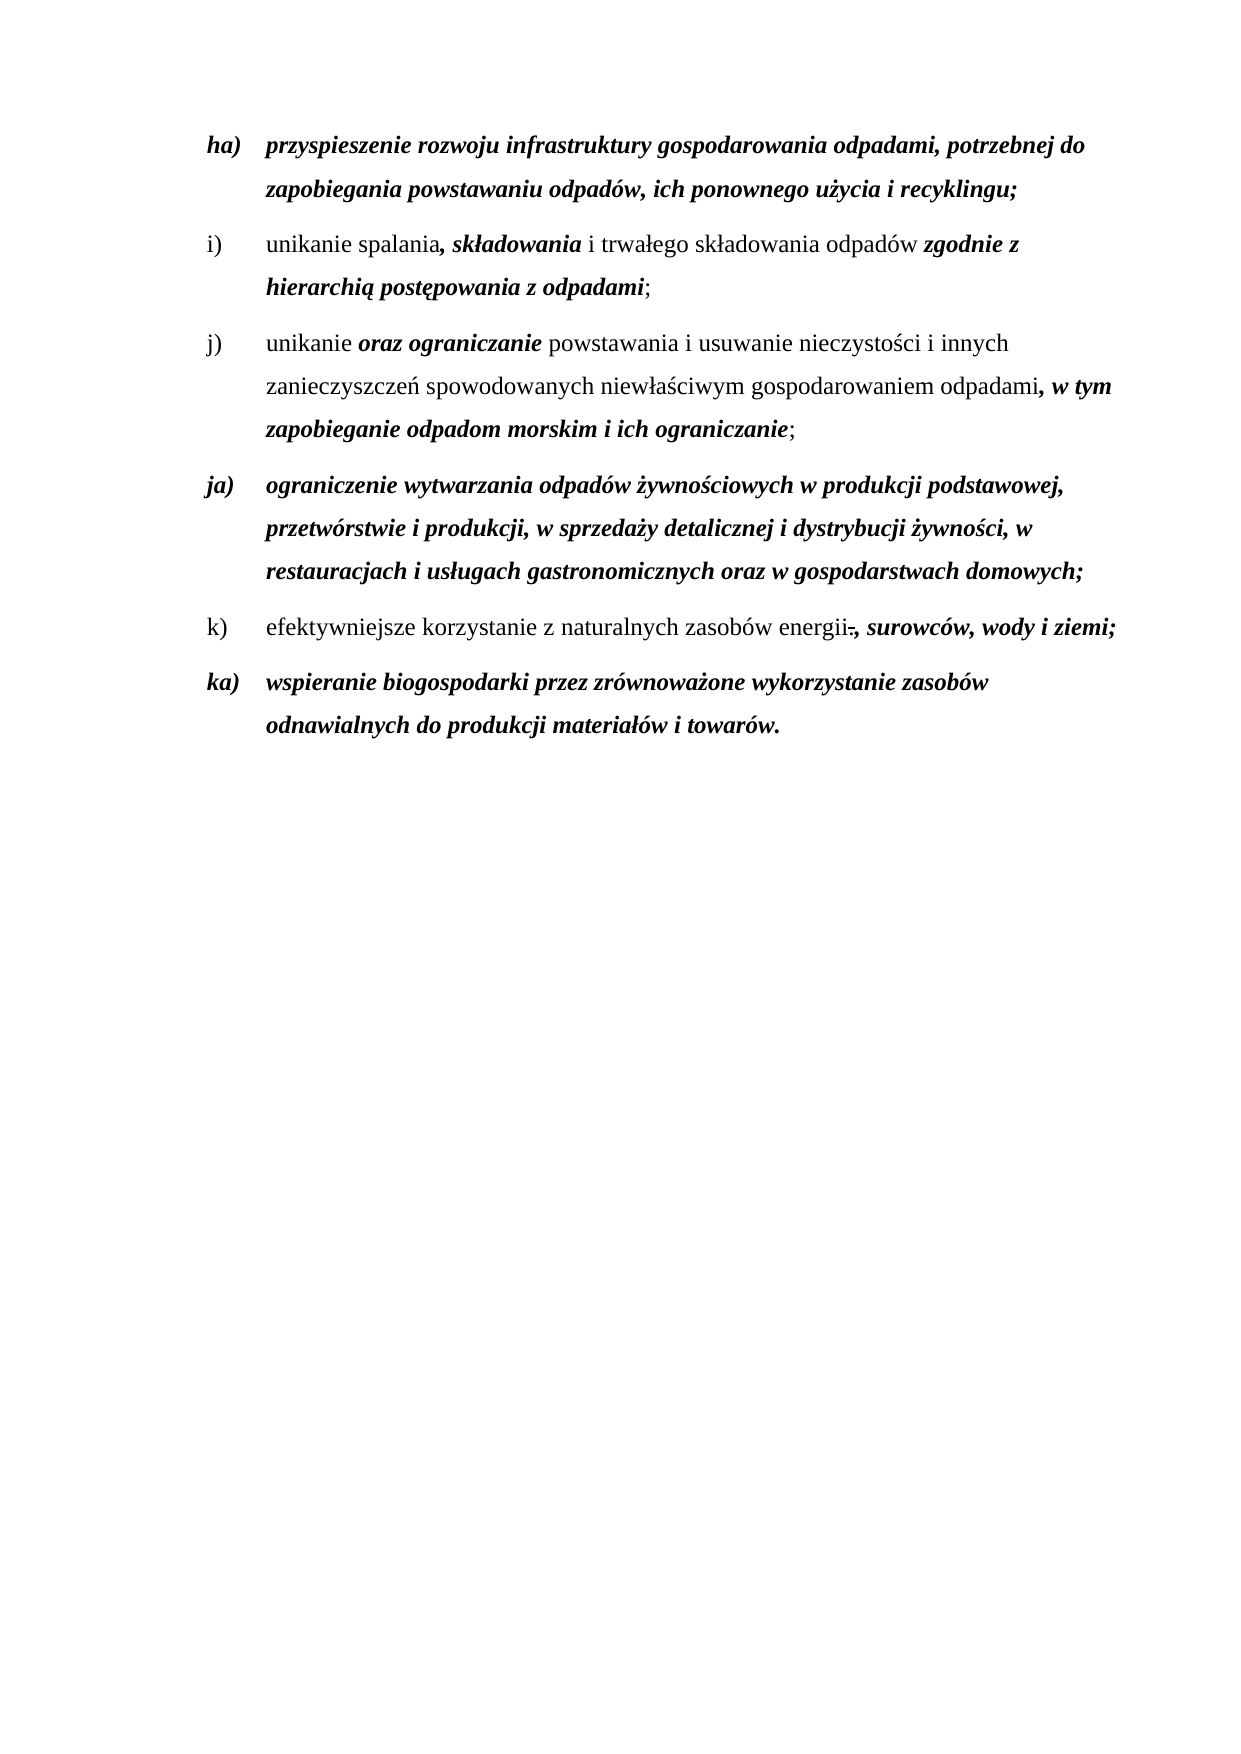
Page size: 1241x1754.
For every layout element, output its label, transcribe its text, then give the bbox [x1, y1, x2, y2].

text ka) wspieranie biogospodarki przez zrównoważone wykorzystanie zasobów odnawialnych do produkcji materiałów i towarów. [207, 667, 1122, 739]
text j) unikanie oraz ograniczanie powstawania i usuwanie nieczystości i innych zanieczyszczeń spowodowanych niewłaściwym gospodarowaniem odpadami, w tym zapobieganie odpadom morskim i ich ograniczanie; [207, 328, 1122, 443]
text k) efektywniejsze korzystanie z naturalnych zasobów energii., surowców, wody i ziemi; [207, 612, 1122, 641]
text ha) przyspieszenie rozwoju infrastruktury gospodarowania odpadami, potrzebnej do zapobiegania powstawaniu odpadów, ich ponownego użycia i recyklingu; [207, 131, 1122, 202]
text ja) ograniczenie wytwarzania odpadów żywnościowych w produkcji podstawowej, przetwórstwie i produkcji, w sprzedaży detalicznej i dystrybucji żywności, w restauracjach i usługach gastronomicznych oraz w gospodarstwach domowych; [207, 470, 1122, 585]
text i) unikanie spalania, składowania i trwałego składowania odpadów zgodnie z hierarchią postępowania z odpadami; [207, 229, 1122, 301]
